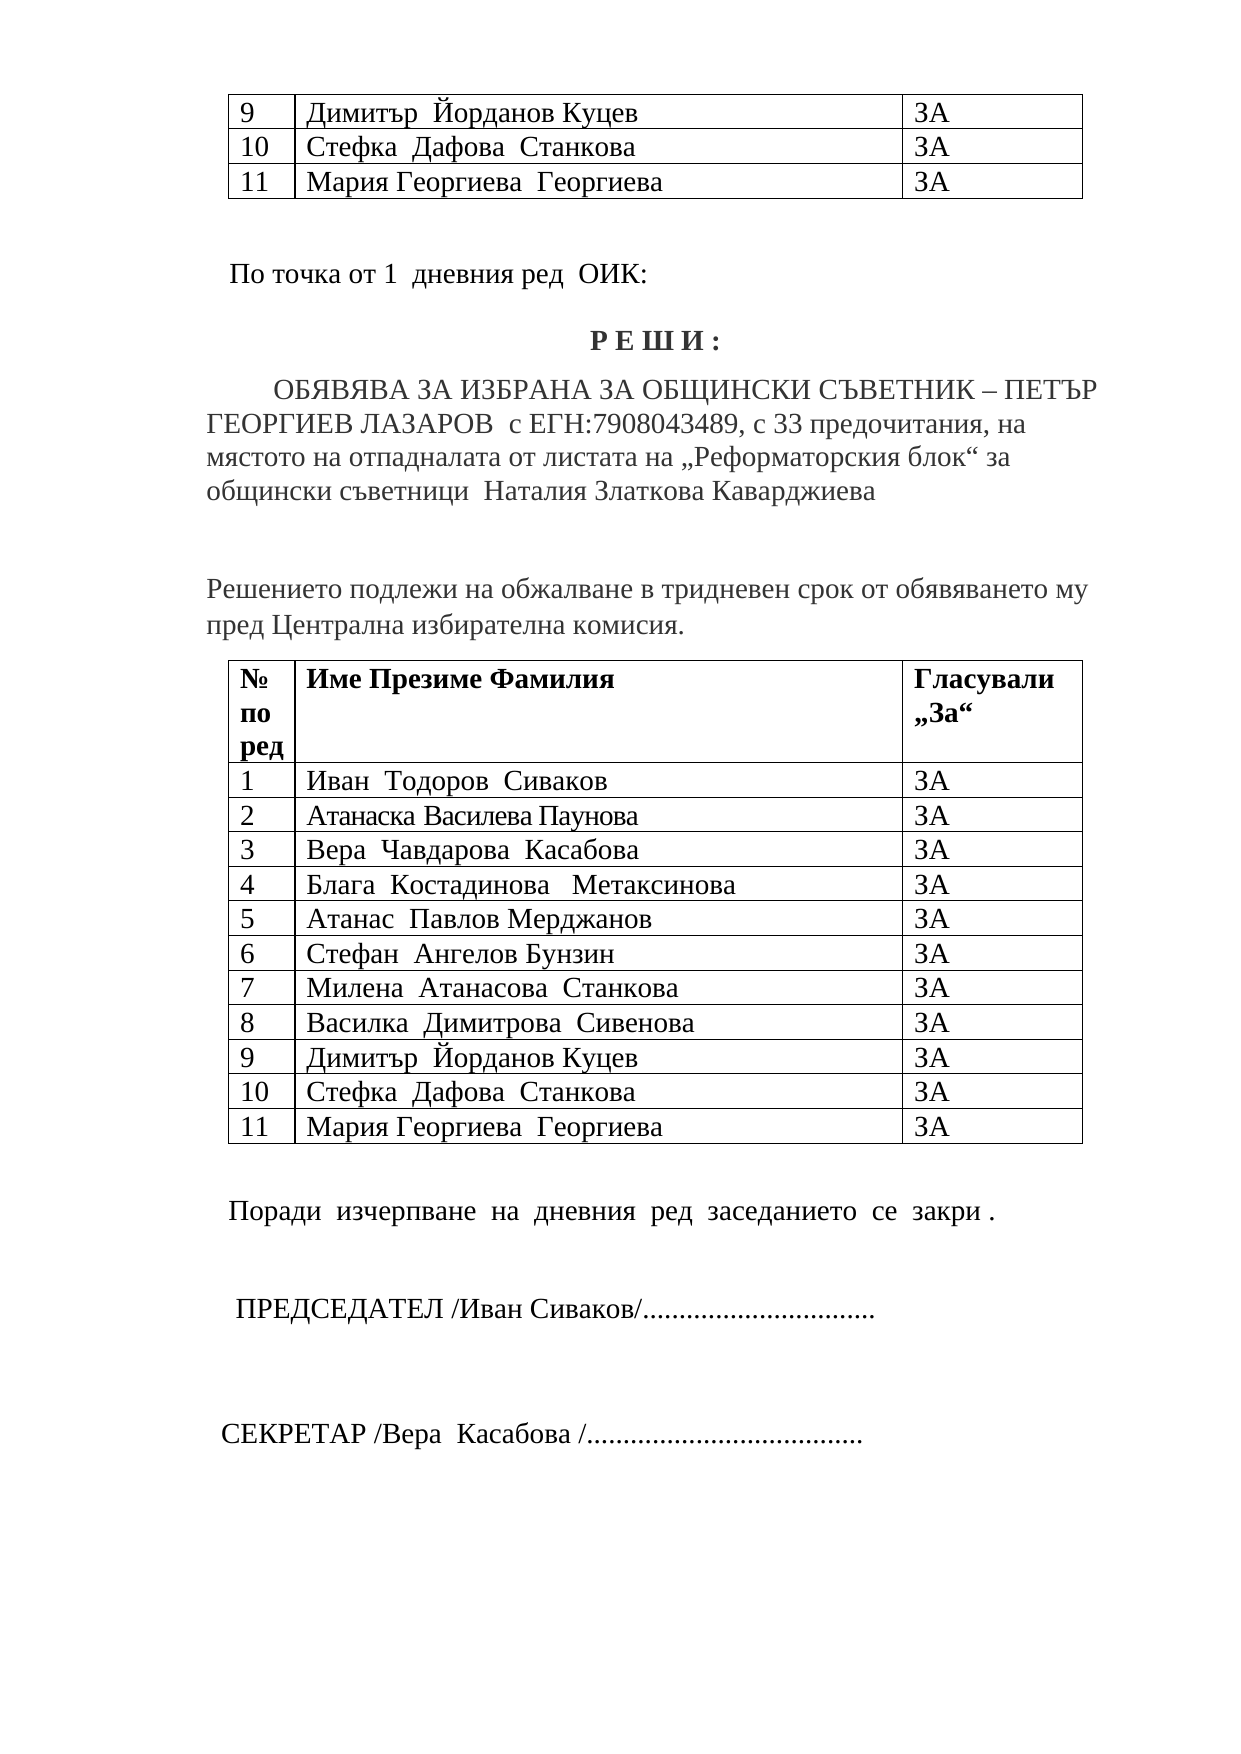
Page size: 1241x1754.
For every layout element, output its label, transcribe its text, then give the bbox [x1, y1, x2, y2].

table_cell ЗА [903, 1040, 1082, 1073]
table_cell 2 [229, 798, 294, 831]
table_header Гласували „За“ [903, 661, 1082, 762]
table_cell 11 [229, 1109, 294, 1142]
table_cell Иван Тодоров Сиваков [296, 763, 902, 797]
text Решението подлежи на обжалване в тридневен срок от обявяването му пред Централна избирателна комисия. [206, 571, 1104, 641]
table_cell 11 [229, 164, 294, 197]
table_cell ЗА [903, 971, 1082, 1004]
table_cell Мария Георгиева Георгиева [296, 1109, 902, 1142]
text ОБЯВЯВА ЗА ИЗБРАНА ЗА ОБЩИНСКИ СЪВЕТНИК – ПЕТЪР ГЕОРГИЕВ ЛАЗАРОВ с ЕГН:7908043489, с 33 предочитания, на мястото на отпадналата от листата на „Реформаторския блок“ за общински съветници Наталия Златкова Каварджиева [206, 372, 1104, 507]
table_cell 5 [229, 901, 294, 935]
table_cell ЗА [903, 867, 1082, 900]
table_cell 1 [229, 763, 294, 797]
text Р Е Ш И : [206, 323, 1104, 357]
table_header № по ред [229, 661, 294, 762]
table_cell 6 [229, 936, 294, 969]
table_cell ЗА [903, 129, 1082, 163]
table_cell 3 [229, 832, 294, 866]
table_cell ЗА [903, 901, 1082, 935]
table_header Име Презиме Фамилия [296, 661, 902, 762]
table_cell Милена Атанасова Станкова [296, 971, 902, 1004]
text СЕКРЕТАР /Вера Касабова /...................................... [206, 1416, 1104, 1450]
table_cell ЗА [903, 936, 1082, 969]
table_cell Блага Костадинова Метаксинова [296, 867, 902, 900]
table_cell 7 [229, 971, 294, 1004]
text По точка от 1 дневния ред ОИК: [178, 256, 1104, 290]
table_cell ЗА [903, 763, 1082, 797]
table_cell 8 [229, 1005, 294, 1039]
table_cell 9 [229, 95, 294, 128]
table_cell 9 [229, 1040, 294, 1073]
table_cell Димитър Йорданов Куцев [296, 1040, 902, 1073]
table_cell 10 [229, 1074, 294, 1108]
table_cell ЗА [903, 1109, 1082, 1142]
table_cell Стефан Ангелов Бунзин [296, 936, 902, 969]
table_cell Вера Чавдарова Касабова [296, 832, 902, 866]
table_cell ЗА [903, 1074, 1082, 1108]
table_cell Стефка Дафова Станкова [296, 1074, 902, 1108]
table_cell Атанаска Василева Паунова [296, 798, 902, 831]
table_cell 4 [229, 867, 294, 900]
table_cell Атанас Павлов Мерджанов [296, 901, 902, 935]
table_cell ЗА [903, 832, 1082, 866]
text ПРЕДСЕДАТЕЛ /Иван Сиваков/................................ [206, 1291, 1104, 1324]
table_cell ЗА [903, 95, 1082, 128]
table_cell ЗА [903, 798, 1082, 831]
table_cell Василка Димитрова Сивенова [296, 1005, 902, 1039]
table_cell ЗА [903, 1005, 1082, 1039]
table_cell Димитър Йорданов Куцев [296, 95, 902, 128]
table_cell Мария Георгиева Георгиева [296, 164, 902, 197]
table_cell 10 [229, 129, 294, 163]
table_cell Стефка Дафова Станкова [296, 129, 902, 163]
table_cell ЗА [903, 164, 1082, 197]
text Поради изчерпване на дневния ред заседанието се закри . [206, 1193, 1104, 1226]
